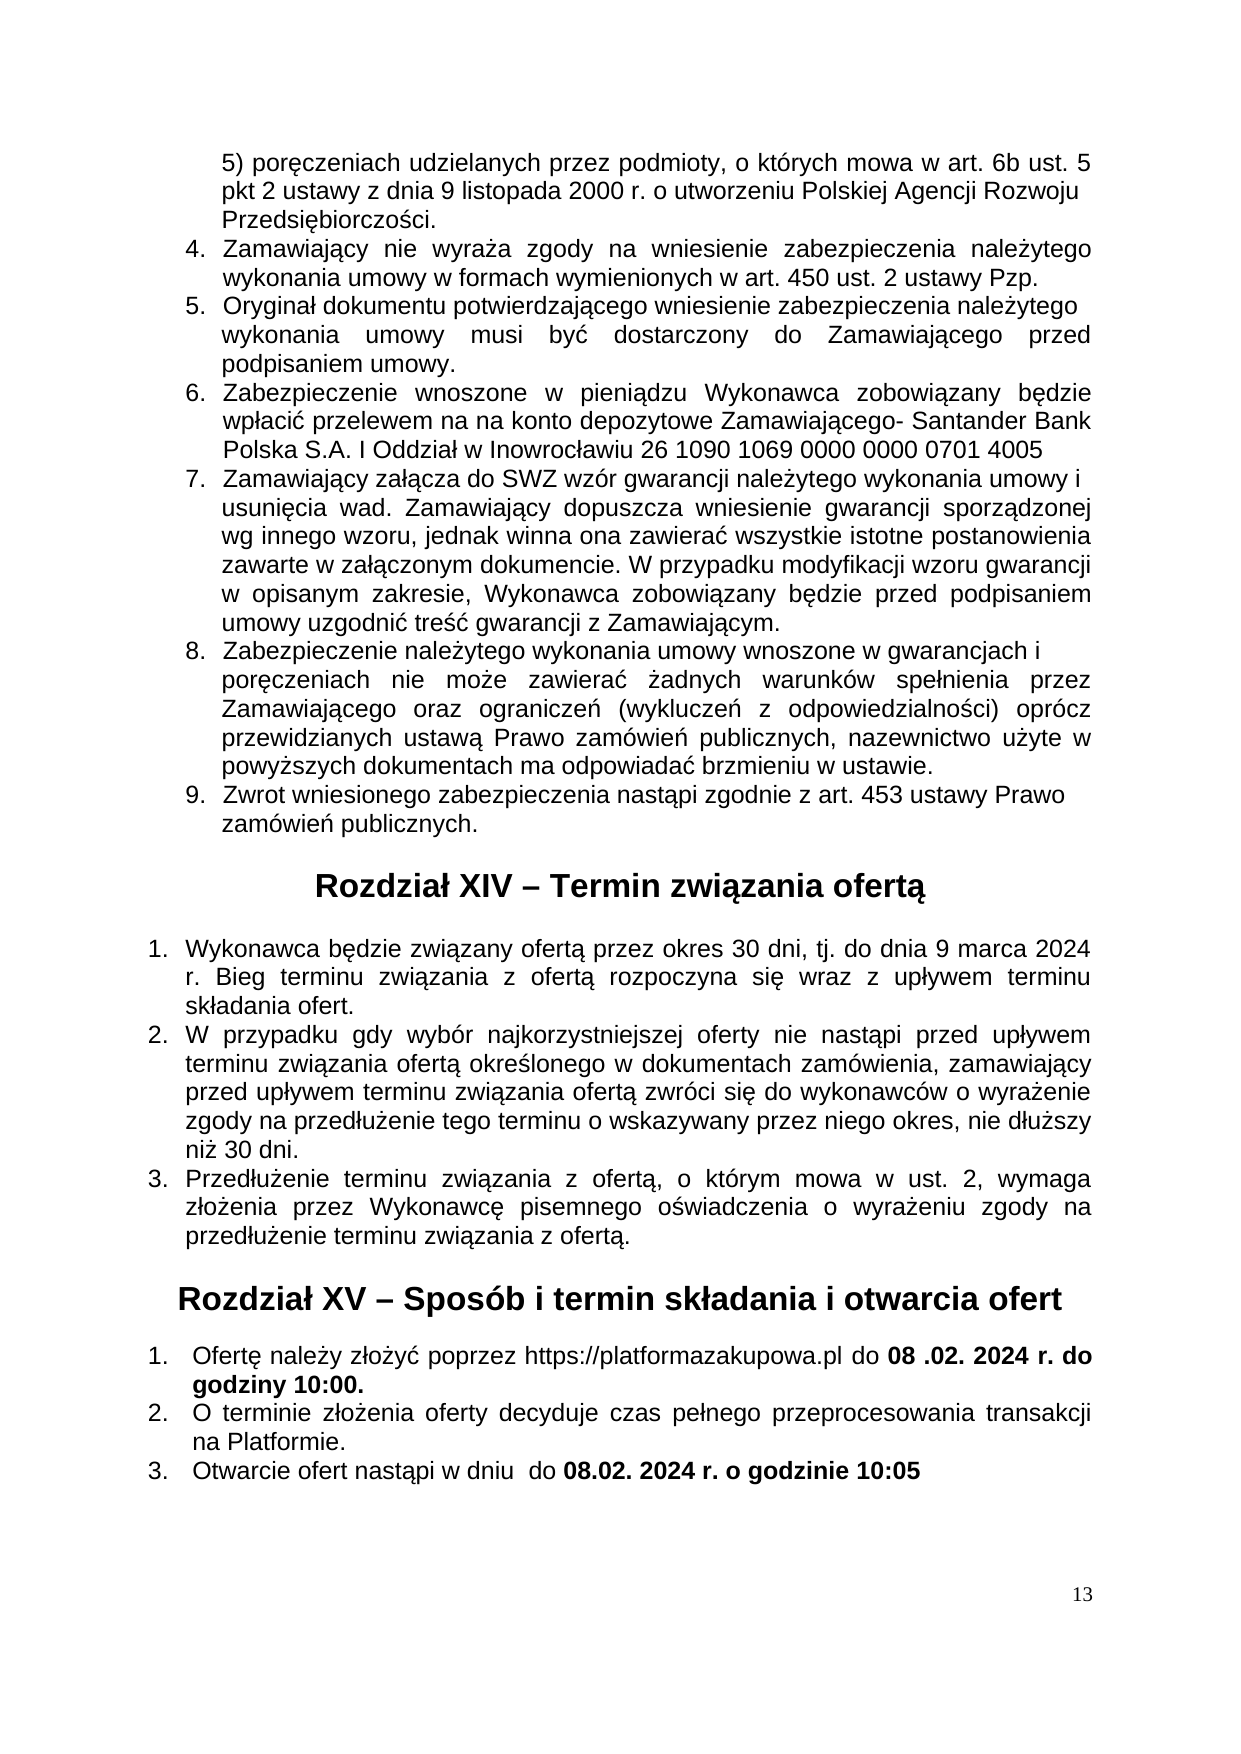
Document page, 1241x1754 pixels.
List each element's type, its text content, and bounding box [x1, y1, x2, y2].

list Zwrot wniesionego zabezpieczenia nastąpi zgodnie z art. 453 ustawy Prawo [185, 780, 1093, 809]
list Zabezpieczenie należytego wykonania umowy wnoszone w gwarancjach i [185, 636, 1093, 665]
list O terminie złożenia oferty decyduje czas pełnego przeprocesowania transakcji na Platformie. [148, 1398, 1093, 1456]
list Zamawiający załącza do SWZ wzór gwarancji należytego wykonania umowy i [185, 464, 1093, 493]
text poręczeniach nie może zawierać żadnych warunków spełnienia przez Zamawiającego oraz ograniczeń (wykluczeń z odpowiedzialności) oprócz przewidzianych ustawą Prawo zamówień publicznych, nazewnictwo użyte w powyższych dokumentach ma odpowiadać brzmieniu w ustawie. [221, 665, 1093, 780]
list Wykonawca będzie związany ofertą przez okres 30 dni, tj. do dnia 9 marca 2024 r. Bieg terminu związania z ofertą rozpoczyna się wraz z upływem terminu składania ofert. [148, 933, 1093, 1020]
list Oryginał dokumentu potwierdzającego wniesienie zabezpieczenia należytego [185, 291, 1093, 320]
text zamówień publicznych. [148, 809, 1093, 838]
list Otwarcie ofert nastąpi w dniu do 08.02. 2024 r. o godzinie 10:05 [148, 1456, 1093, 1485]
text Przedsiębiorczości. [148, 205, 1093, 234]
text Rozdział XIV – Termin związania ofertą [148, 866, 1093, 905]
text usunięcia wad. Zamawiający dopuszcza wniesienie gwarancji sporządzonej wg innego wzoru, jednak winna ona zawierać wszystkie istotne postanowienia zawarte w załączonym dokumencie. W przypadku modyfikacji wzoru gwarancji w opisanym zakresie, Wykonawca zobowiązany będzie przed podpisaniem umowy uzgodnić treść gwarancji z Zamawiającym. [221, 493, 1093, 636]
list Ofertę należy złożyć poprzez https://platformazakupowa.pl do 08 .02. 2024 r. do godziny 10:00. [148, 1341, 1093, 1398]
list Zabezpieczenie wnoszone w pieniądzu Wykonawca zobowiązany będzie wpłacić przelewem na na konto depozytowe Zamawiającego- Santander Bank Polska S.A. I Oddział w Inowrocławiu 26 1090 1069 0000 0000 0701 4005 [185, 378, 1093, 464]
list Przedłużenie terminu związania z ofertą, o którym mowa w ust. 2, wymaga złożenia przez Wykonawcę pisemnego oświadczenia o wyrażeniu zgody na przedłużenie terminu związania z ofertą. [148, 1163, 1093, 1250]
text 5) poręczeniach udzielanych przez podmioty, o których mowa w art. 6b ust. 5 pkt 2 ustawy z dnia 9 listopada 2000 r. o utworzeniu Polskiej Agencji Rozwoju [221, 148, 1093, 205]
list W przypadku gdy wybór najkorzystniejszej oferty nie nastąpi przed upływem terminu związania ofertą określonego w dokumentach zamówienia, zamawiający przed upływem terminu związania ofertą zwróci się do wykonawców o wyrażenie zgody na przedłużenie tego terminu o wskazywany przez niego okres, nie dłuższy niż 30 dni. [148, 1020, 1093, 1163]
text Rozdział XV – Sposób i termin składania i otwarcia ofert [148, 1278, 1093, 1317]
list Zamawiający nie wyraża zgody na wniesienie zabezpieczenia należytego wykonania umowy w formach wymienionych w art. 450 ust. 2 ustawy Pzp. [185, 234, 1093, 291]
text wykonania umowy musi być dostarczony do Zamawiającego przed podpisaniem umowy. [221, 320, 1093, 378]
